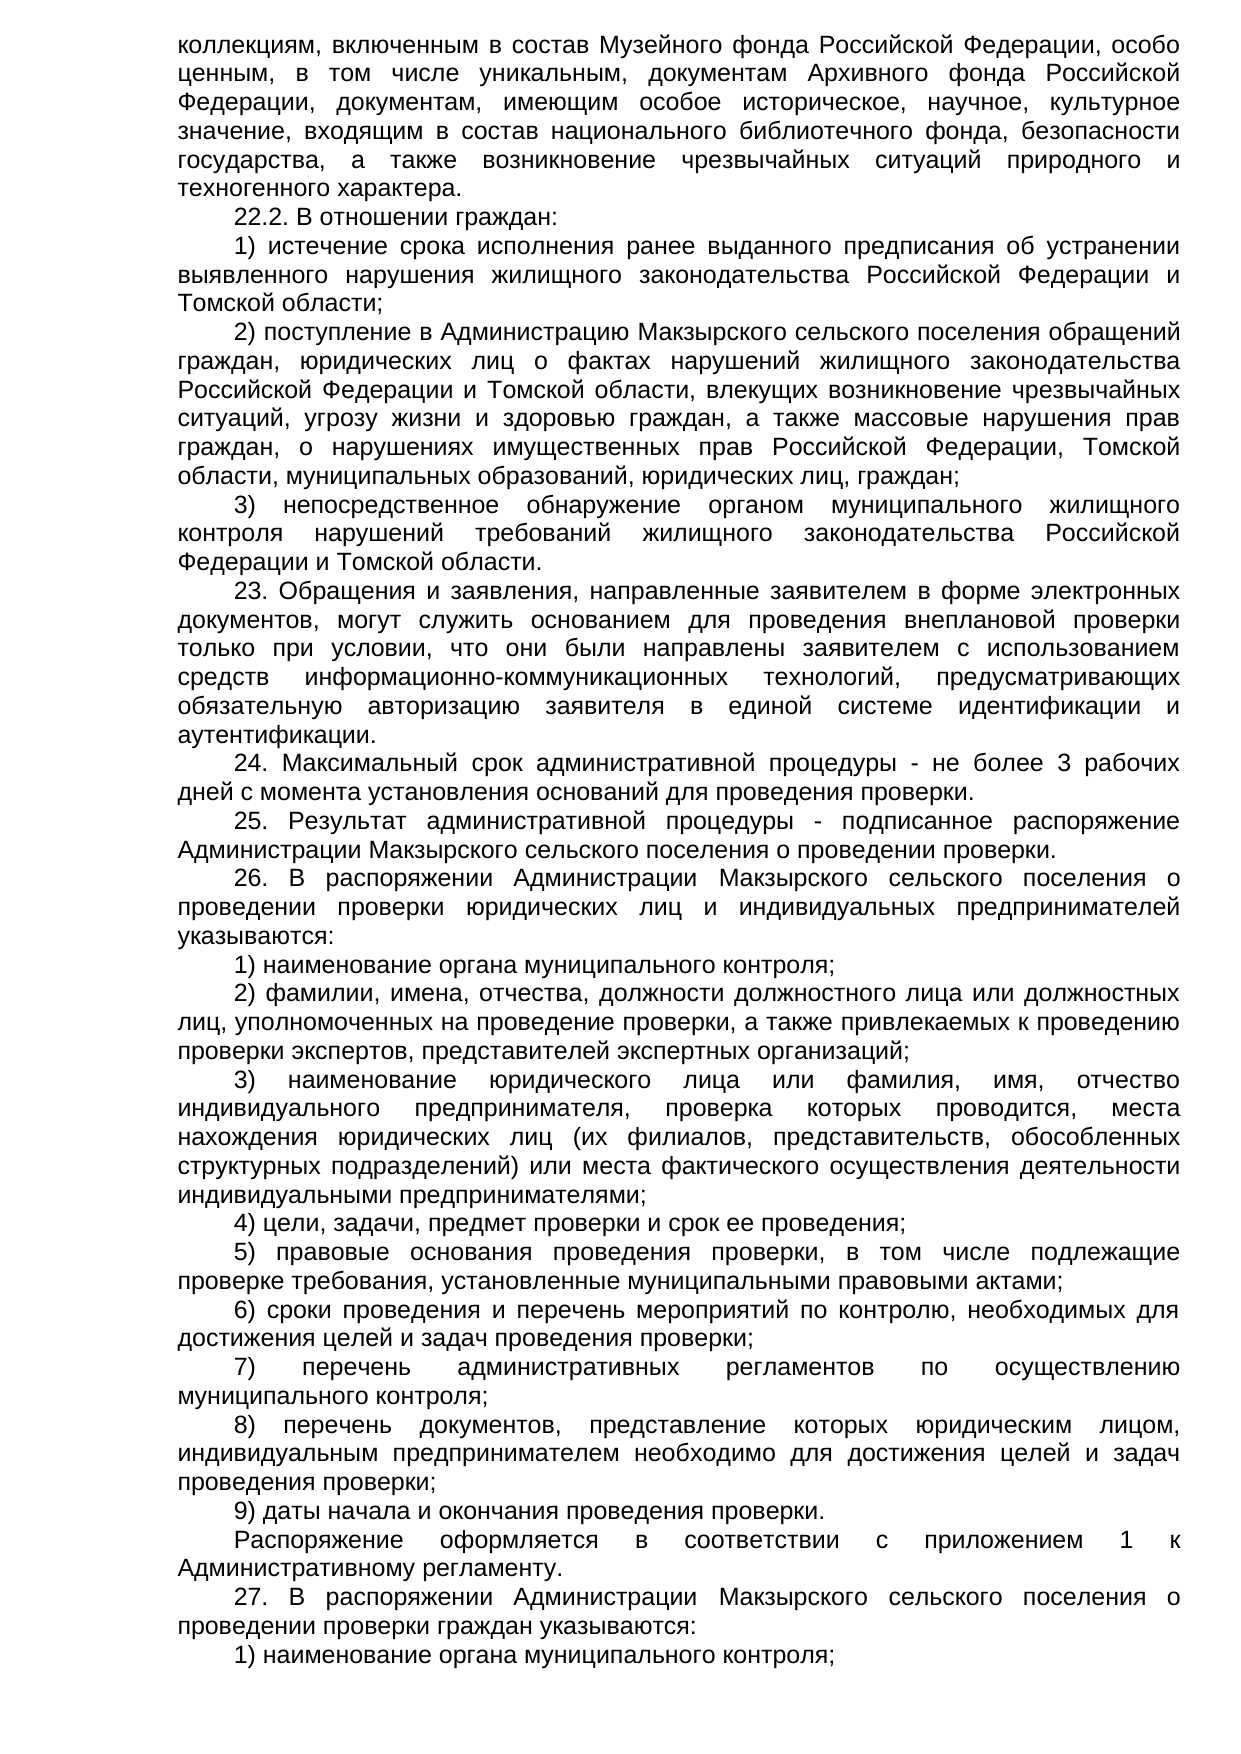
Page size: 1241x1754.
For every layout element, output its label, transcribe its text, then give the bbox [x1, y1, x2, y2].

text 9) даты начала и окончания проведения проверки. [177, 1496, 1181, 1524]
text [177, 29, 1181, 202]
text 26. В распоряжении Администрации Макзырского сельского поселения о проведении проверки юридических лиц и индивидуальных предпринимателей указываются: [177, 863, 1181, 949]
text 23. Обращения и заявления, направленные заявителем в форме электронных документов, могут служить основанием для проведения внеплановой проверки только при условии, что они были направлены заявителем с использованием средств информационно-коммуникационных технологий, предусматривающих обязательную авторизацию заявителя в единой системе идентификации и аутентификации. [177, 576, 1181, 748]
text 6) сроки проведения и перечень мероприятий по контролю, необходимых для достижения целей и задач проведения проверки; [177, 1294, 1181, 1352]
text 24. Максимальный срок административной процедуры - не более 3 рабочих дней с момента установления оснований для проведения проверки. [177, 748, 1181, 806]
text 2) фамилии, имена, отчества, должности должностного лица или должностных лиц, уполномоченных на проведение проверки, а также привлекаемых к проведению проверки экспертов, представителей экспертных организаций; [177, 978, 1181, 1064]
text Распоряжение оформляется в соответствии с приложением 1 к Административному регламенту. [177, 1524, 1181, 1582]
text 1) наименование органа муниципального контроля; [177, 1639, 1181, 1668]
text 4) цели, задачи, предмет проверки и срок ее проведения; [177, 1208, 1181, 1237]
text 5) правовые основания проведения проверки, в том числе подлежащие проверке требования, установленные муниципальными правовыми актами; [177, 1237, 1181, 1294]
text 22.2. В отношении граждан: [177, 202, 1181, 231]
text 7) перечень административных регламентов по осуществлению муниципального контроля; [177, 1352, 1181, 1409]
text 25. Результат административной процедуры - подписанное распоряжение Администрации Макзырского сельского поселения о проведении проверки. [177, 806, 1181, 863]
text 3) наименование юридического лица или фамилия, имя, отчество индивидуального предпринимателя, проверка которых проводится, места нахождения юридических лиц (их филиалов, представительств, обособленных структурных подразделений) или места фактического осуществления деятельности индивидуальными предпринимателями; [177, 1064, 1181, 1208]
text 1) истечение срока исполнения ранее выданного предписания об устранении выявленного нарушения жилищного законодательства Российской Федерации и Томской области; [177, 231, 1181, 317]
text 2) поступление в Администрацию Макзырского сельского поселения обращений граждан, юридических лиц о фактах нарушений жилищного законодательства Российской Федерации и Томской области, влекущих возникновение чрезвычайных ситуаций, угрозу жизни и здоровью граждан, а также массовые нарушения прав граждан, о нарушениях имущественных прав Российской Федерации, Томской области, муниципальных образований, юридических лиц, граждан; [177, 317, 1181, 489]
text 27. В распоряжении Администрации Макзырского сельского поселения о проведении проверки граждан указываются: [177, 1582, 1181, 1639]
text 1) наименование органа муниципального контроля; [177, 949, 1181, 978]
text 8) перечень документов, представление которых юридическим лицом, индивидуальным предпринимателем необходимо для достижения целей и задач проведения проверки; [177, 1409, 1181, 1496]
text 3) непосредственное обнаружение органом муниципального жилищного контроля нарушений требований жилищного законодательства Российской Федерации и Томской области. [177, 489, 1181, 576]
